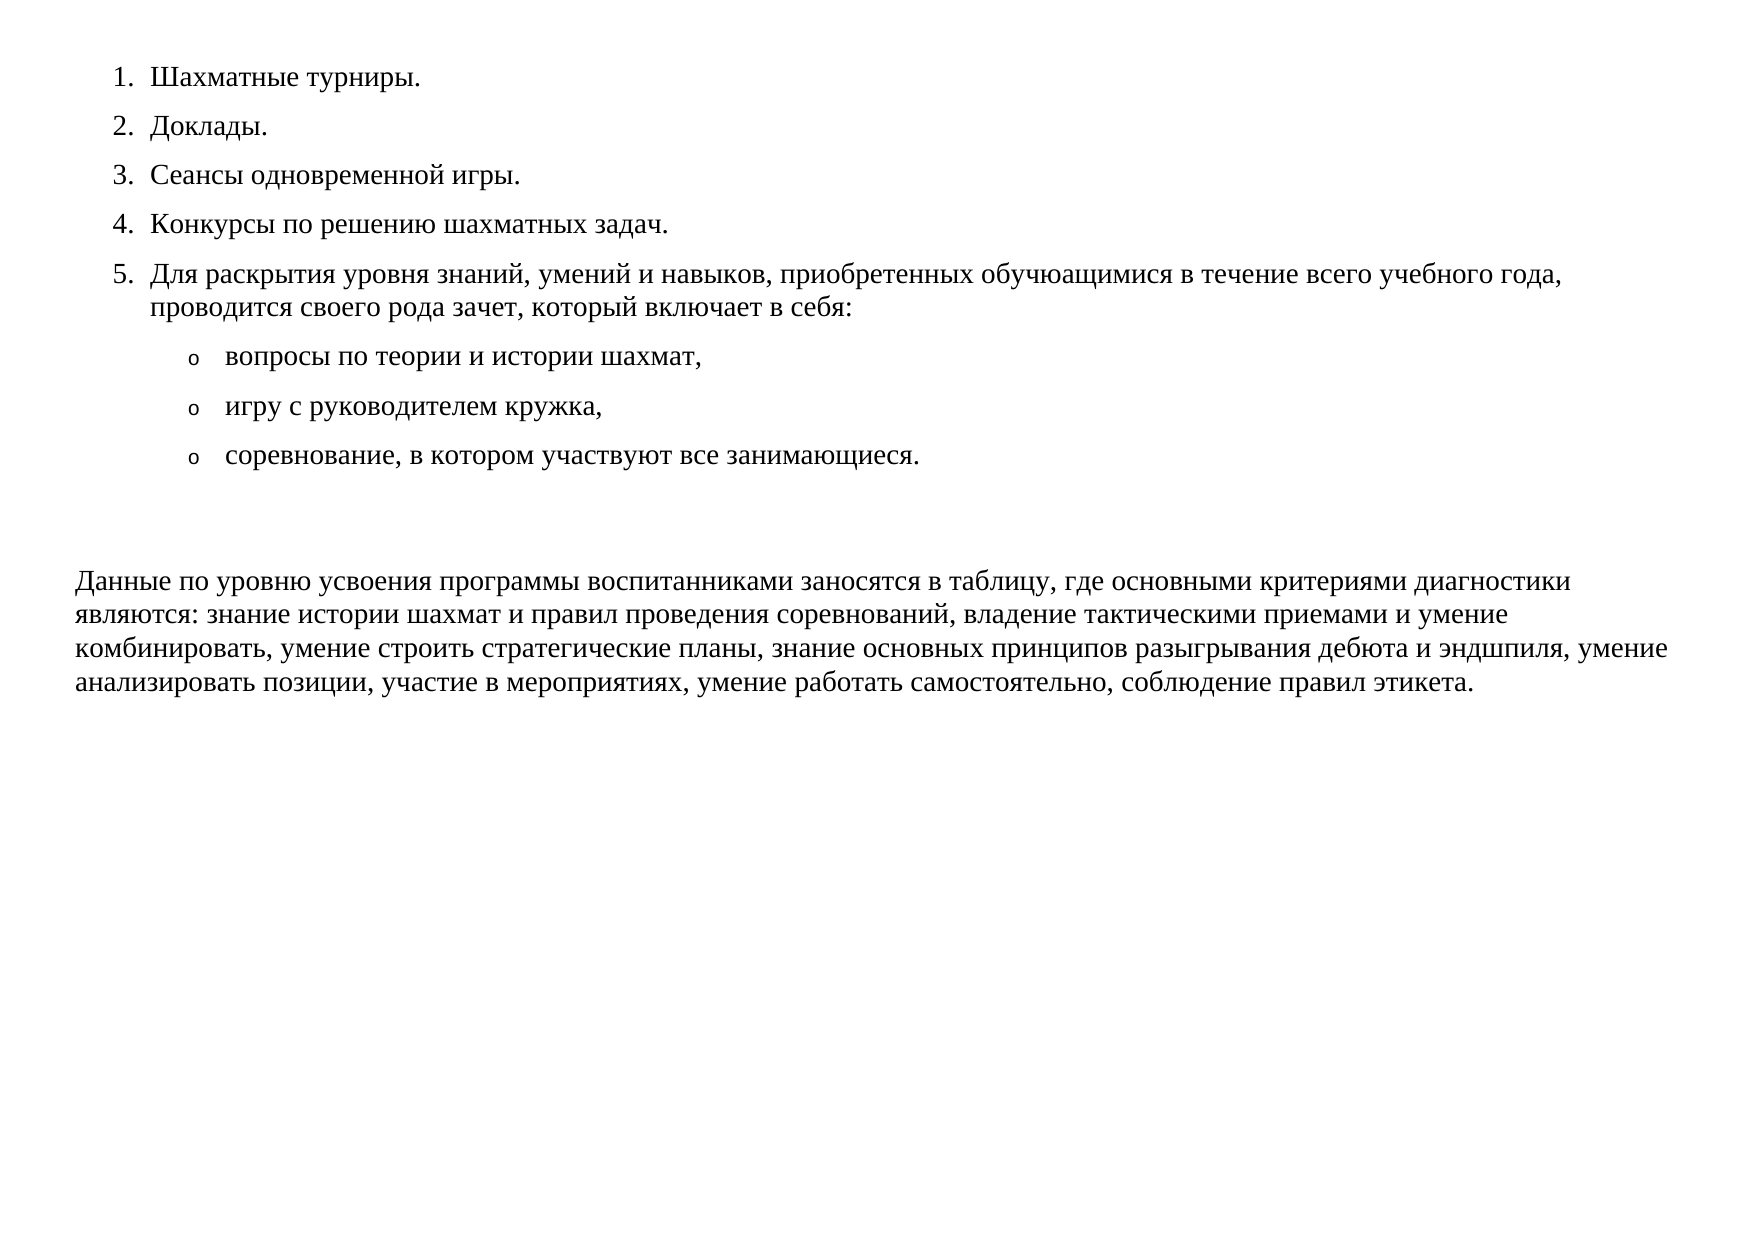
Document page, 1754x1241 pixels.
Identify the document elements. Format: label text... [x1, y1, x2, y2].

list Шахматные турниры. [112, 59, 1679, 93]
list игру с руководителем кружка, [187, 388, 1679, 421]
list Сеансы одновременной игры. [112, 157, 1679, 191]
list Для раскрытия уровня знаний, умений и навыков, приобретенных обучюащимися в течение всего учебного года, проводится своего рода зачет, который включает в себя: [112, 256, 1679, 323]
list Доклады. [112, 108, 1679, 142]
list вопросы по теории и истории шахмат, [187, 338, 1679, 372]
list соревнование, в котором участвуют все занимающиеся. [187, 437, 1679, 470]
list Конкурсы по решению шахматных задач. [112, 207, 1679, 240]
text Данные по уровню усвоения программы воспитанниками заносятся в таблицу, где основными критериями диагностики являются: знание истории шахмат и правил проведения соревнований, владение тактическими приемами и умение комбинировать, умение строить стратегические планы, знание основных принципов разыгрывания дебюта и эндшпиля, умение анализировать позиции, участие в мероприятиях, умение работать самостоятельно, соблюдение правил этикета. [75, 563, 1679, 697]
